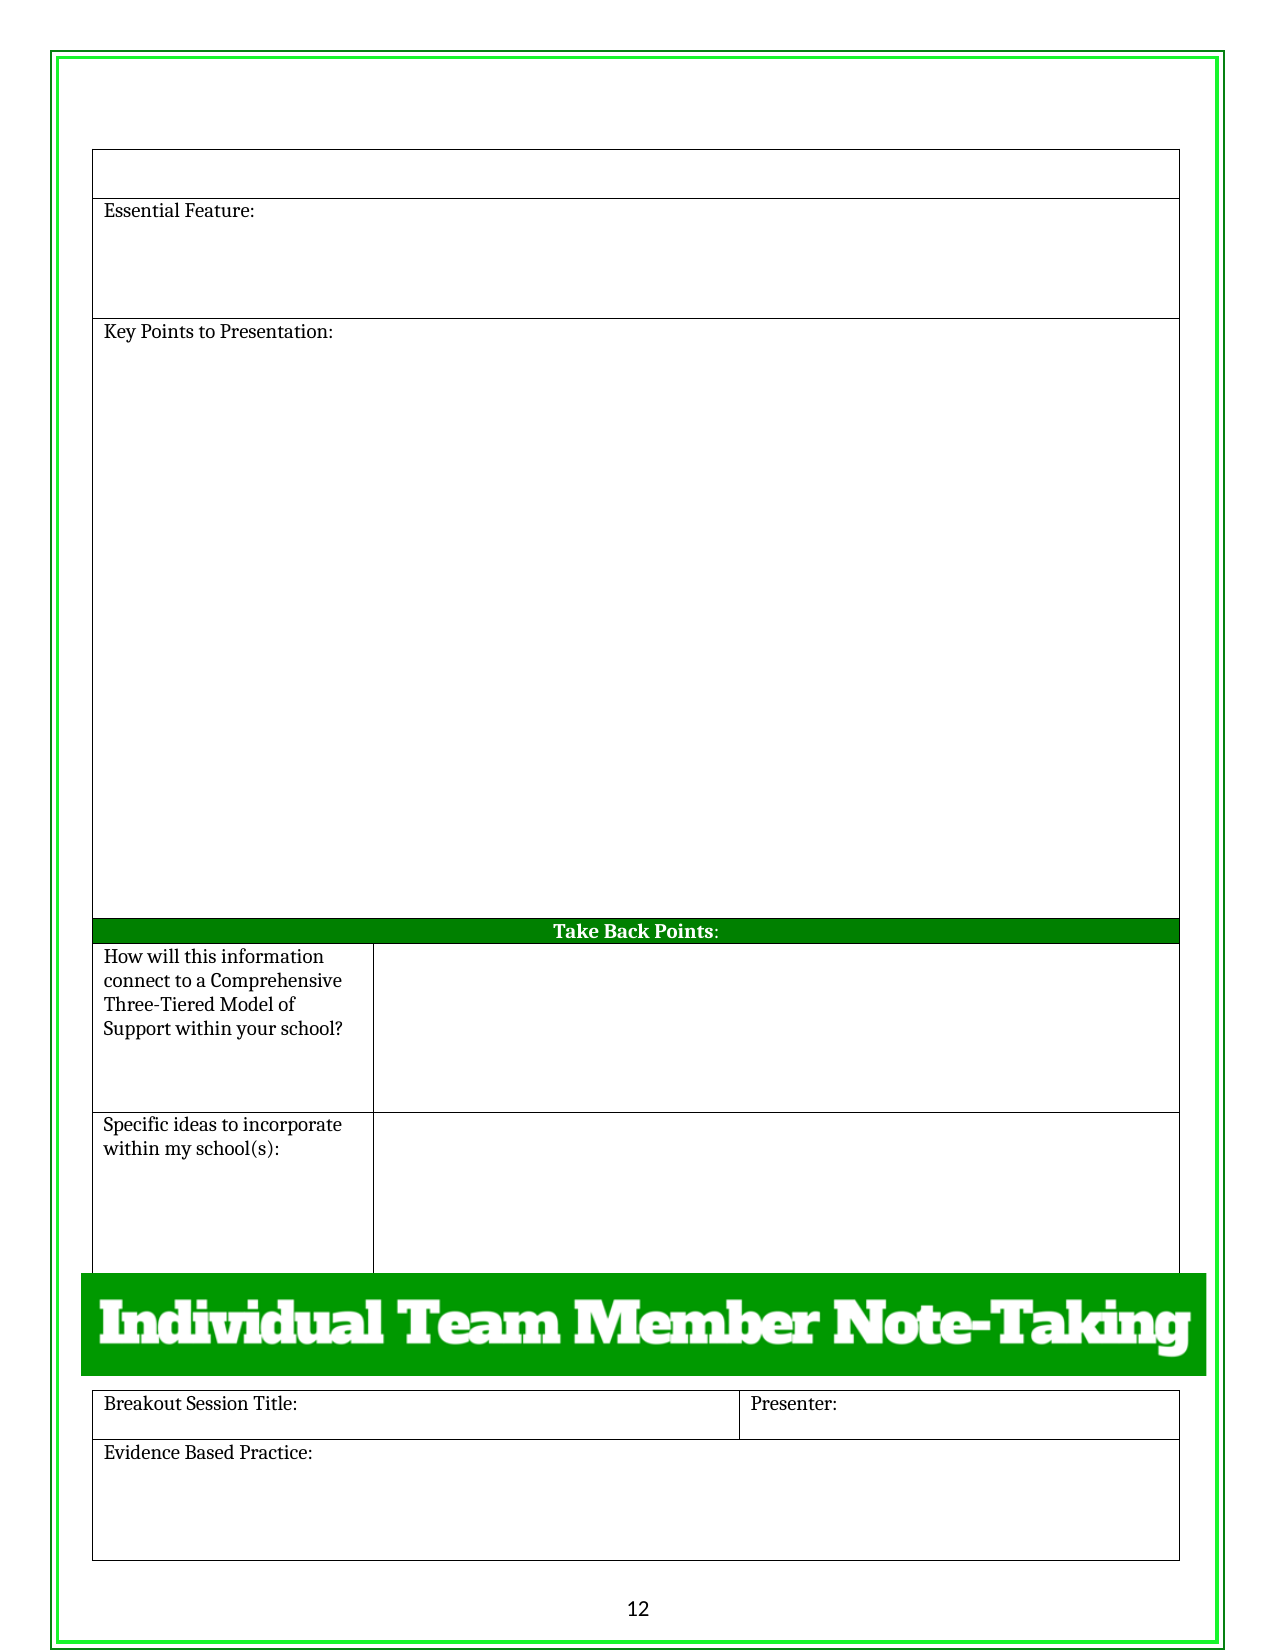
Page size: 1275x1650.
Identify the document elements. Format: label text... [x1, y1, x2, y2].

table_cell [374, 944, 1179, 1112]
table_cell Take Back Points: [93, 919, 1179, 943]
table_cell [374, 1113, 1179, 1273]
picture [81, 1273, 1207, 1376]
table_header Presenter: [740, 1391, 1179, 1439]
table_cell How will this information connect to a Comprehensive Three-Tiered Model of Support within your school? [93, 944, 373, 1112]
table_cell Key Points to Presentation: [93, 319, 1179, 918]
table_cell Specific ideas to incorporate within my school(s): [93, 1113, 373, 1273]
table_cell Evidence Based Practice: [93, 1440, 1179, 1560]
table_cell Essential Feature: [93, 199, 1179, 318]
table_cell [93, 150, 1179, 197]
table_header Breakout Session Title: [93, 1391, 739, 1439]
